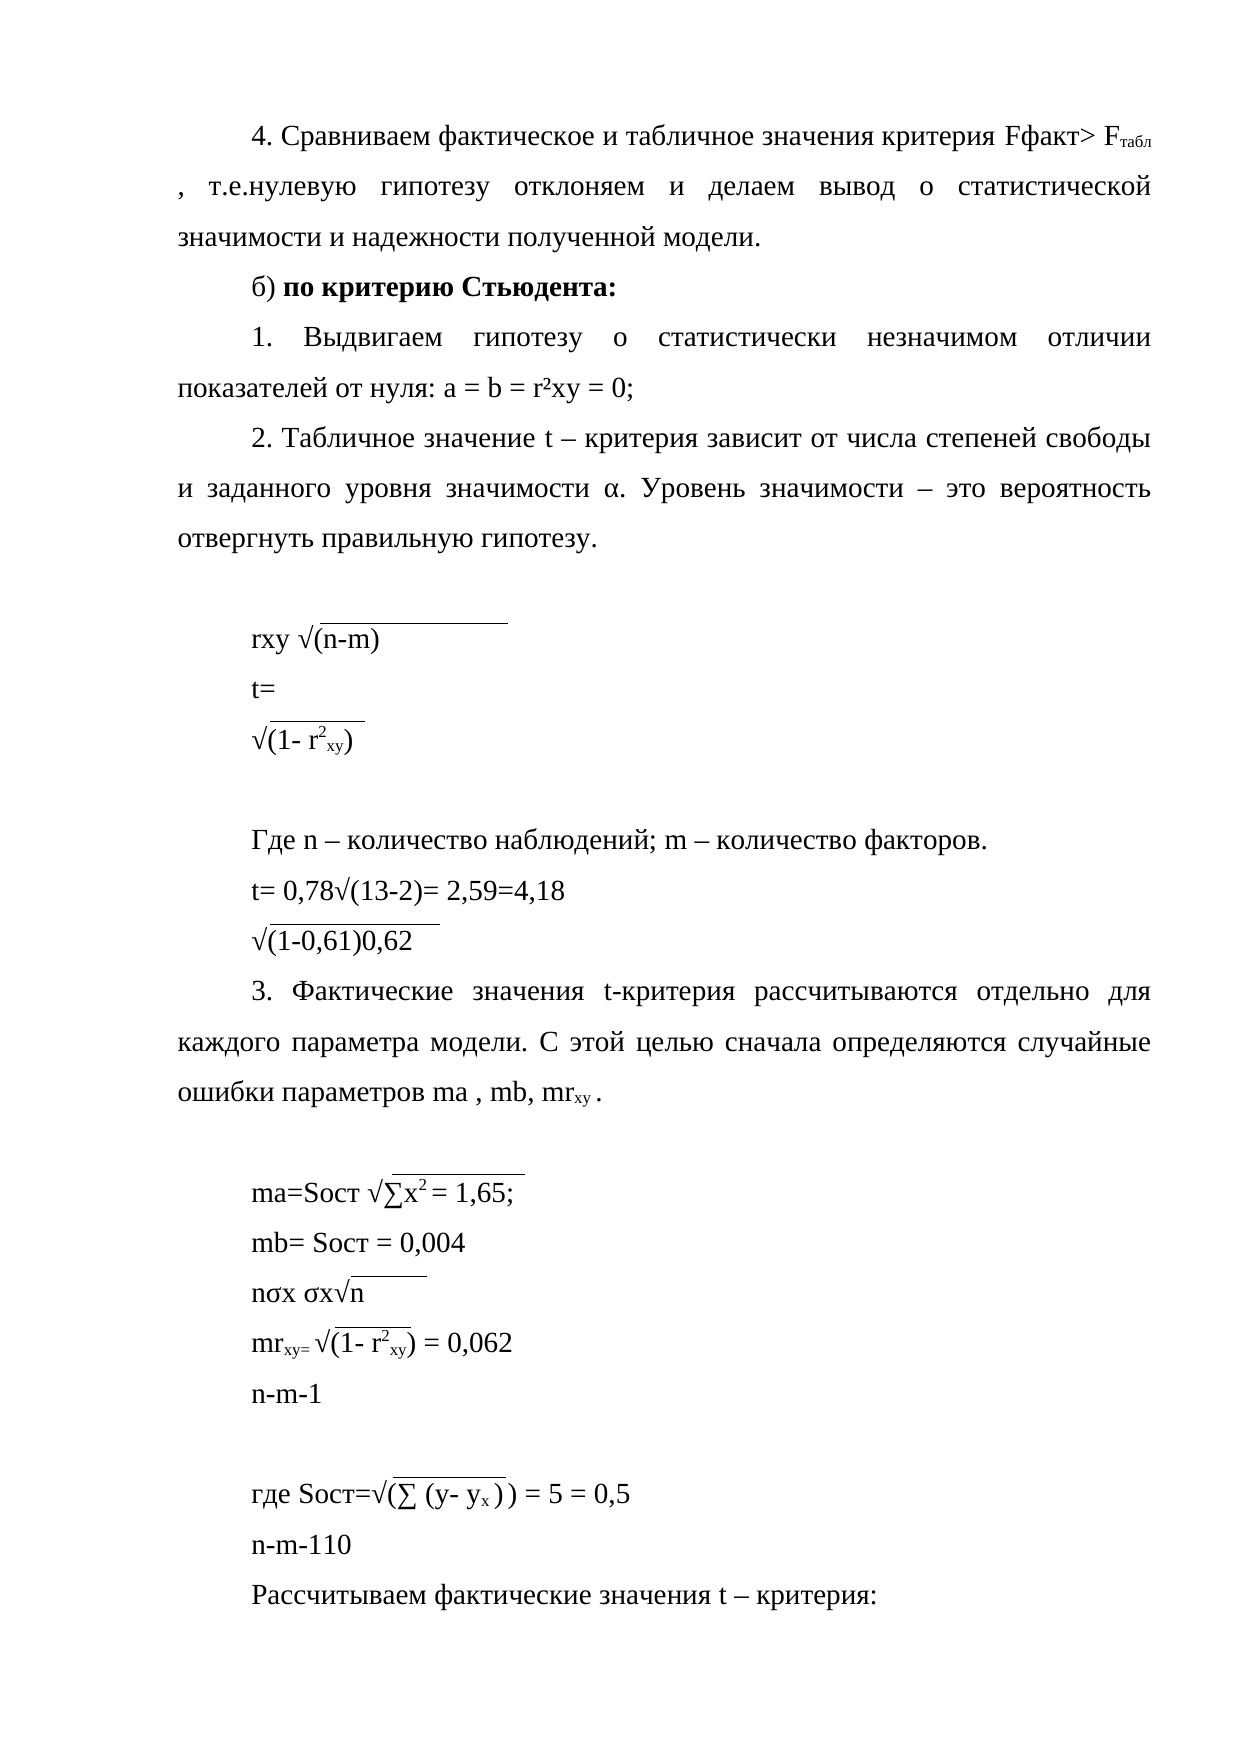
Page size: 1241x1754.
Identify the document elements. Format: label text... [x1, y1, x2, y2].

text n-m-110 [177, 1527, 1152, 1560]
text rxy √(n-m) [177, 621, 1152, 655]
text 4. Сравниваем фактическое и табличное значения критерия Fфакт> Fтабл , т.е.нулевую гипотезу отклоняем и делаем вывод о статистической значимости и надежности полученной модели. [177, 118, 1152, 252]
text n-m-1 [177, 1376, 1152, 1409]
text mа=Sост √∑х2 = 1,65; [177, 1175, 1152, 1208]
text 1. Выдвигаем гипотезу о статистически незначимом отличии показателей от нуля: a = b = r²xy = 0; [177, 319, 1152, 403]
text √(1- r2xy) [177, 722, 1152, 755]
text t= [177, 672, 1152, 705]
text mb= Sост = 0,004 [177, 1225, 1152, 1258]
text Где n – количество наблюдений; m – количество факторов. [177, 822, 1152, 856]
text √(1-0,61)0,62 [177, 923, 1152, 957]
text б) по критерию Стьюдента: [177, 269, 1152, 303]
text t= 0,78√(13-2)= 2,59=4,18 [177, 873, 1152, 906]
text где Sост=√(∑ (y- yx ) ) = 5 = 0,5 [177, 1477, 1152, 1510]
text 2. Табличное значение t – критерия зависит от числа степеней свободы и заданного уровня значимости α. Уровень значимости – это вероятность отвергнуть правильную гипотезу. [177, 420, 1152, 554]
text nσх σх√n [177, 1275, 1152, 1309]
text mrxy= √(1- r2xy) = 0,062 [177, 1326, 1152, 1359]
text Рассчитываем фактические значения t – критерия: [177, 1577, 1152, 1611]
text 3. Фактические значения t-критерия рассчитываются отдельно для каждого параметра модели. С этой целью сначала определяются случайные ошибки параметров mа , mb, mrxy . [177, 973, 1152, 1108]
